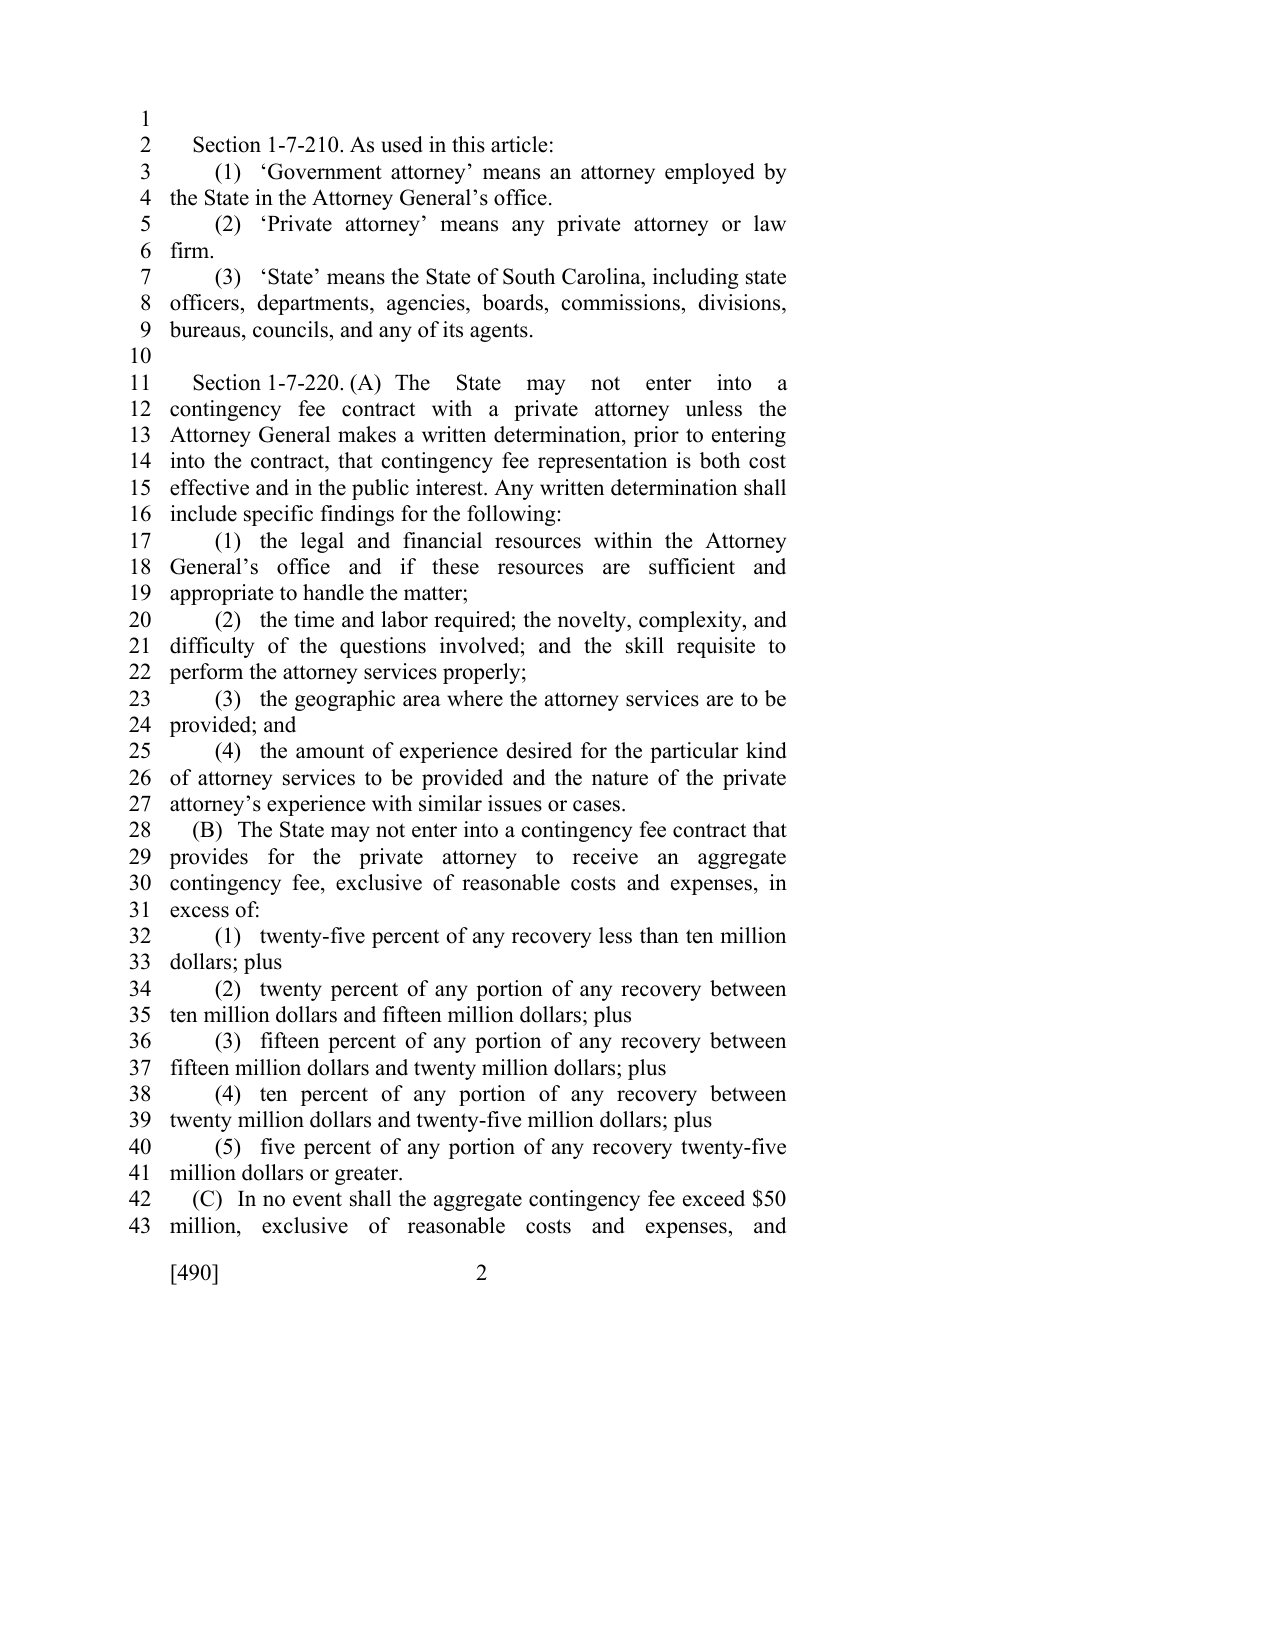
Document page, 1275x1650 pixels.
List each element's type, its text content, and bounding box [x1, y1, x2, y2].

text (3) ‘State’ means the State of South Carolina, including state officers, departments, agencies, boards, commissions, divisions, bureaus, councils, and any of its agents. [169, 263, 787, 342]
text (3) the geographic area where the attorney services are to be provided; and [169, 685, 787, 737]
text (4) the amount of experience desired for the particular kind of attorney services to be provided and the nature of the private attorney’s experience with similar issues or cases. [169, 737, 787, 817]
text (1) the legal and financial resources within the Attorney General’s office and if these resources are sufficient and appropriate to handle the matter; [169, 527, 787, 606]
text (B) The State may not enter into a contingency fee contract that provides for the private attorney to receive an aggregate contingency fee, exclusive of reasonable costs and expenses, in excess of: [169, 817, 787, 922]
text (2) twenty percent of any portion of any recovery between ten million dollars and fifteen million dollars; plus [169, 975, 787, 1027]
text (1) twenty-five percent of any recovery less than ten million dollars; plus [169, 922, 787, 975]
text (2) ‘Private attorney’ means any private attorney or law firm. [169, 210, 787, 263]
text (3) fifteen percent of any portion of any recovery between fifteen million dollars and twenty million dollars; plus [169, 1027, 787, 1080]
text (1) ‘Government attorney’ means an attorney employed by the State in the Attorney General’s office. [169, 158, 787, 210]
text Section 1-7-220. (A) The State may not enter into a contingency fee contract with a private attorney unless the Attorney General makes a written determination, prior to entering into the contract, that contingency fee representation is both cost effective and in the public interest. Any written determination shall include specific findings for the following: [169, 368, 787, 527]
text (4) ten percent of any portion of any recovery between twenty million dollars and twenty-five million dollars; plus [169, 1080, 787, 1133]
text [169, 1186, 787, 1238]
text (5) five percent of any portion of any recovery twenty-five million dollars or greater. [169, 1133, 787, 1186]
text Section 1-7-210. As used in this article: [169, 131, 787, 158]
text (2) the time and labor required; the novelty, complexity, and difficulty of the questions involved; and the skill requisite to perform the attorney services properly; [169, 606, 787, 685]
